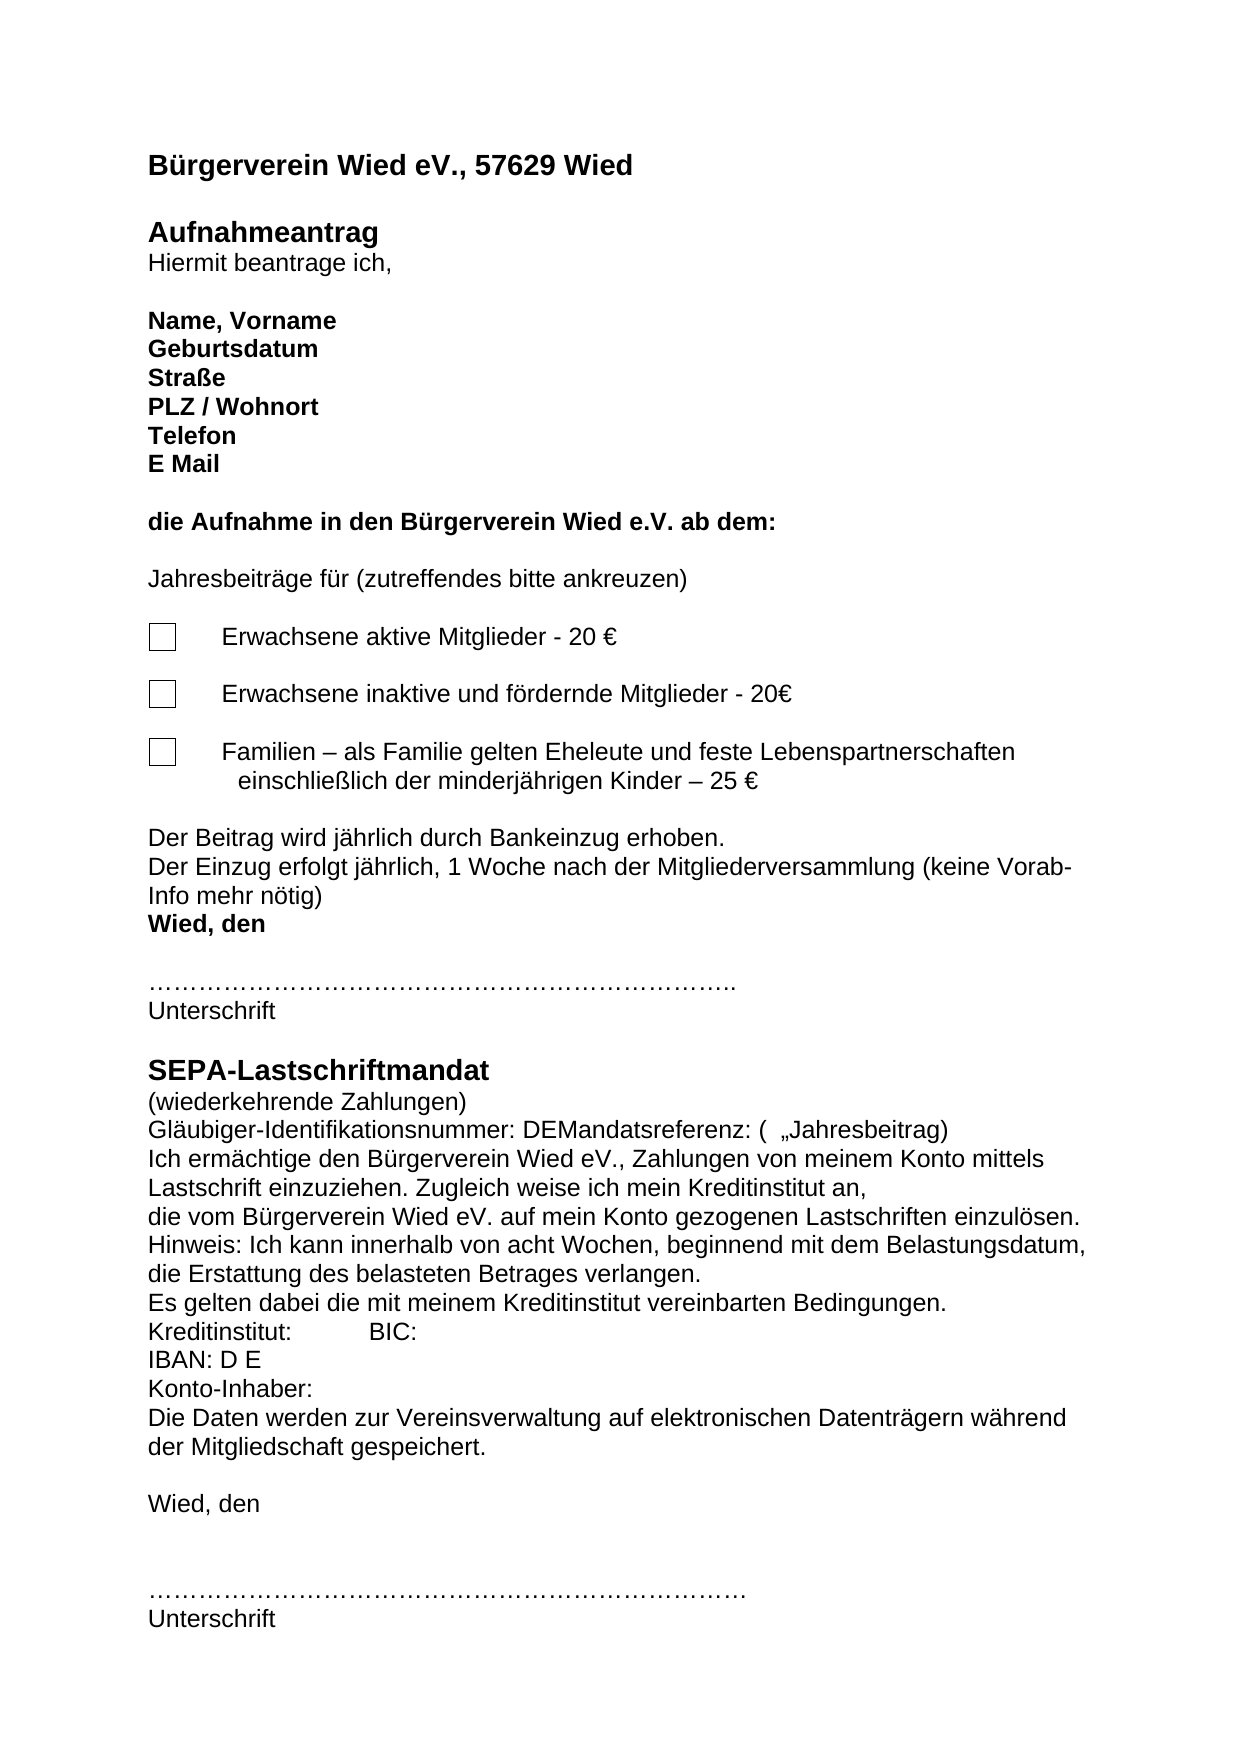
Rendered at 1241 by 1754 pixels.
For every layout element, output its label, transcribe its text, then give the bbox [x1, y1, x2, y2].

text Erwachsene aktive Mitglieder - 20 € [148, 622, 1093, 651]
text Ich ermächtige den Bürgerverein Wied eV., Zahlungen von meinem Konto mittels Lastschrift einzuziehen. Zugleich weise ich mein Kreditinstitut an, [148, 1144, 1093, 1202]
text Es gelten dabei die mit meinem Kreditinstitut vereinbarten Bedingungen. [148, 1288, 1093, 1317]
text Name, Vorname [148, 306, 1093, 334]
text Die Daten werden zur Vereinsverwaltung auf elektronischen Datenträgern während der Mitgliedschaft gespeichert. [148, 1403, 1093, 1461]
text Kreditinstitut: BIC: [148, 1317, 1093, 1346]
text Hinweis: Ich kann innerhalb von acht Wochen, beginnend mit dem Belastungsdatum, die Erstattung des belasteten Betrages verlangen. [148, 1231, 1093, 1288]
text ……………………………………………………………… [148, 1576, 1093, 1604]
text Straße [148, 363, 1093, 392]
text Aufnahmeantrag [148, 215, 1093, 248]
text Hiermit beantrage ich, [148, 248, 1093, 277]
text Wied, den [148, 1489, 1093, 1518]
text PLZ / Wohnort [148, 392, 1093, 421]
text Unterschrift [148, 996, 1093, 1024]
text Familien – als Familie gelten Eheleute und feste Lebenspartnerschaften einschließlich der minderjährigen Kinder – 25 € [148, 737, 1093, 794]
text …………………………………………………………….. [148, 967, 1093, 996]
text Geburtsdatum [148, 334, 1093, 363]
text Unterschrift [148, 1604, 1093, 1633]
text (wiederkehrende Zahlungen) [148, 1087, 1093, 1116]
text Wied, den [148, 909, 1093, 938]
text Bürgerverein Wied eV., 57629 Wied [148, 148, 1093, 181]
text Der Beitrag wird jährlich durch Bankeinzug erhoben. [148, 823, 1093, 852]
text Konto-Inhaber: [148, 1374, 1093, 1403]
text SEPA-Lastschriftmandat [148, 1053, 1093, 1087]
text Der Einzug erfolgt jährlich, 1 Woche nach der Mitgliederversammlung (keine Vorab-Info mehr nötig) [148, 852, 1093, 909]
text Gläubiger-Identifikationsnummer: DEMandatsreferenz: ( „Jahresbeitrag) [148, 1116, 1093, 1144]
text Erwachsene inaktive und fördernde Mitglieder - 20€ [148, 679, 1093, 708]
text IBAN: D E [148, 1346, 1093, 1374]
text Telefon [148, 421, 1093, 449]
text die Aufnahme in den Bürgerverein Wied e.V. ab dem: [148, 507, 1093, 536]
text die vom Bürgerverein Wied eV. auf mein Konto gezogenen Lastschriften einzulösen. [148, 1202, 1093, 1231]
text Jahresbeiträge für (zutreffendes bitte ankreuzen) [148, 564, 1093, 593]
text E Mail [148, 449, 1093, 478]
